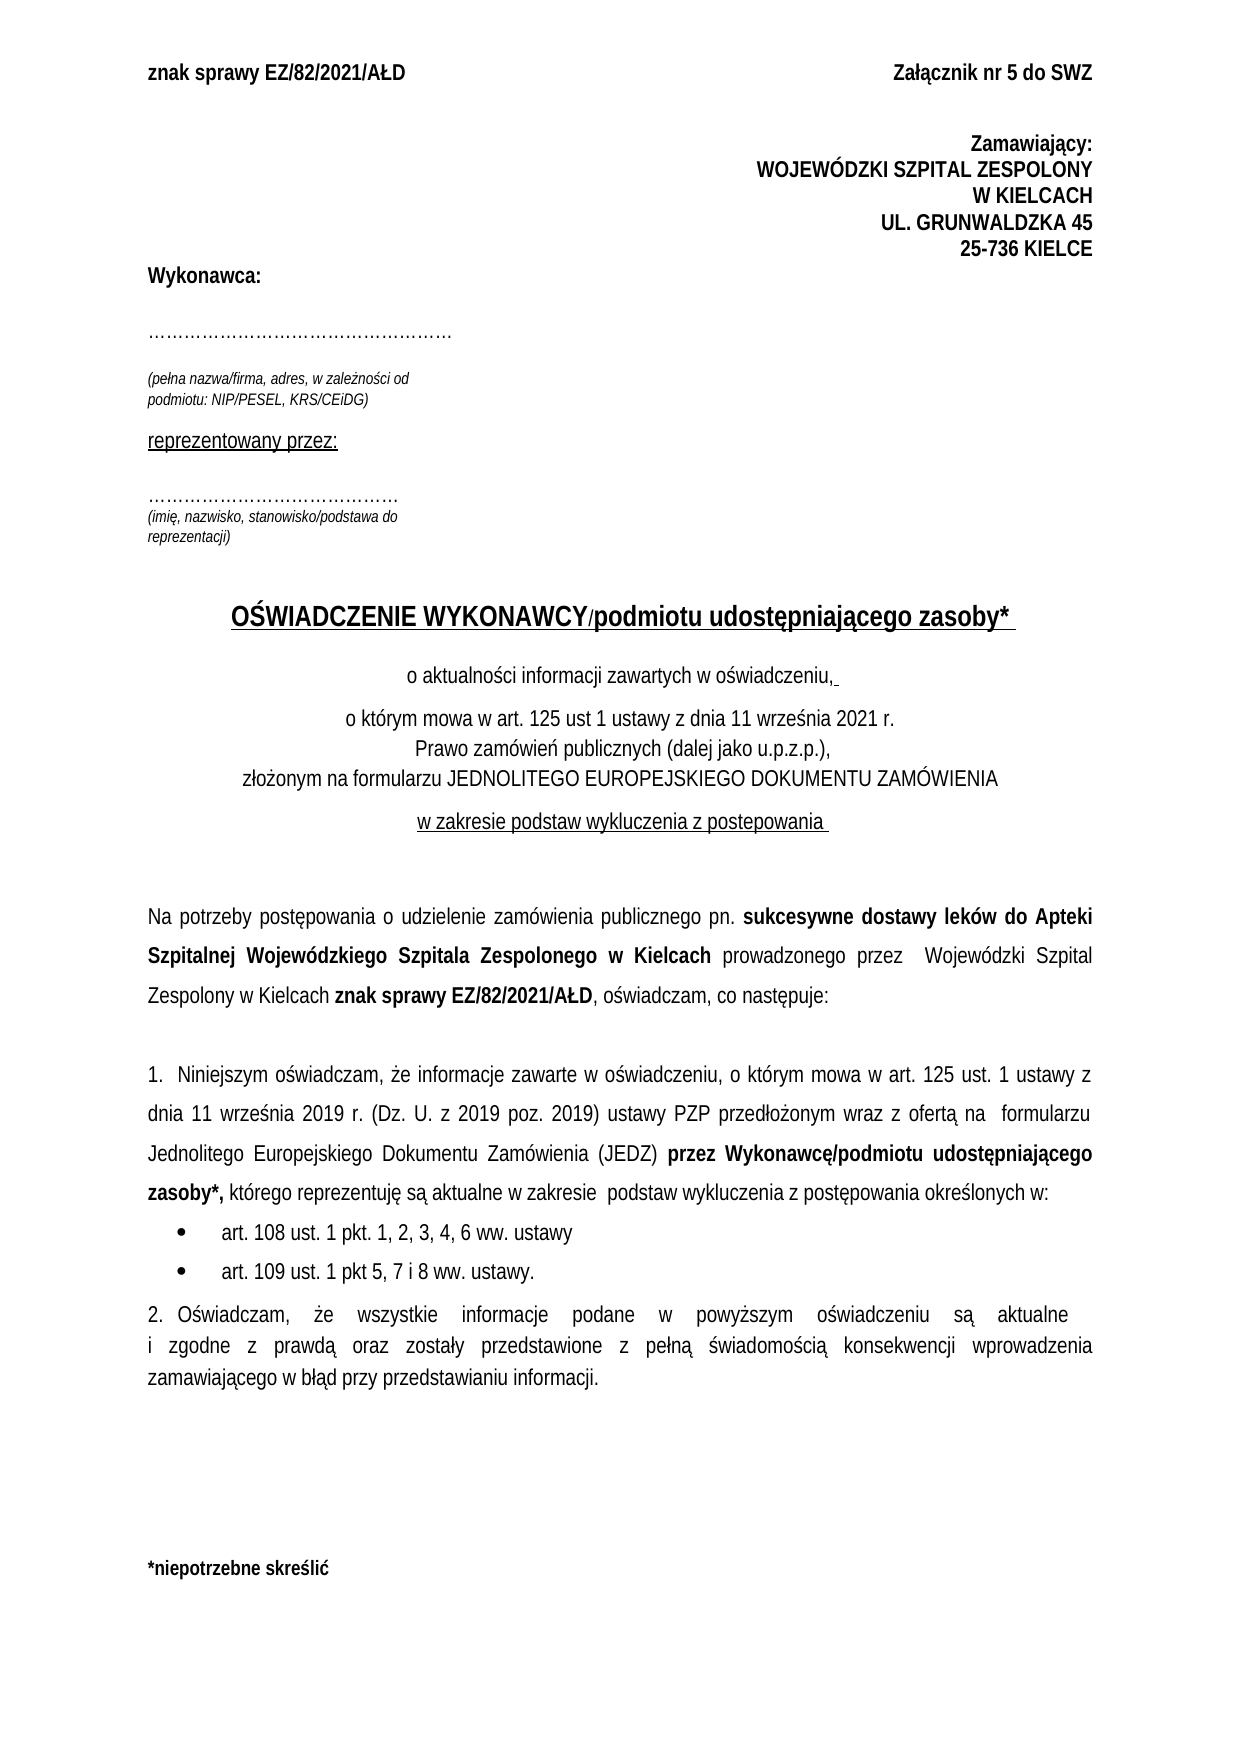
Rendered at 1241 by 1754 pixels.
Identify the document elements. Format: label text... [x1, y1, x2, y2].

text WOJEWÓDZKI SZPITAL ZESPOLONY [148, 156, 1093, 182]
text …………………………………… [148, 482, 472, 507]
text W KIELCACH [148, 182, 1093, 209]
text Na potrzeby postępowania o udzielenie zamówienia publicznego pn. sukcesywne dostawy leków do Apteki Szpitalnej Wojewódzkiego Szpitala Zespolonego w Kielcach prowadzonego przez Wojewódzki Szpital Zespolony w Kielcach znak sprawy EZ/82/2021/AŁD, oświadczam, co następuje: [148, 903, 1093, 1008]
list Niniejszym oświadczam, że informacje zawarte w oświadczeniu, o którym mowa w art. 125 ust. 1 ustawy z dnia 11 września 2019 r. (Dz. U. z 2019 poz. 2019) ustawy PZP przedłożonym wraz z ofertą na formularzu Jednolitego Europejskiego Dokumentu Zamówienia (JEDZ) przez Wykonawcę/podmiotu udostępniającego zasoby*, którego reprezentuję są aktualne w zakresie podstaw wykluczenia z postępowania określonych w: [148, 1061, 1093, 1205]
text złożonym na formularzu JEDNOLITEGO EUROPEJSKIEGO DOKUMENTU ZAMÓWIENIA [148, 765, 1093, 792]
list Oświadczam, że wszystkie informacje podane w powyższym oświadczeniu są aktualne i zgodne z prawdą oraz zostały przedstawione z pełną świadomością konsekwencji wprowadzenia zamawiającego w błąd przy przedstawianiu informacji. [148, 1297, 1093, 1391]
text (imię, nazwisko, stanowisko/podstawa do reprezentacji) [148, 507, 472, 546]
text (pełna nazwa/firma, adres, w zależności od podmiotu: NIP/PESEL, KRS/CEiDG) [148, 369, 472, 408]
text *niepotrzebne skreślić [148, 1556, 1093, 1580]
text …………………………………………… [148, 318, 472, 343]
text w zakresie podstaw wykluczenia z postepowania [148, 808, 1093, 834]
list art. 109 ust. 1 pkt 5, 7 i 8 ww. ustawy. [148, 1258, 1093, 1284]
text OŚWIADCZENIE WYKONAWCY/podmiotu udostępniającego zasoby* [148, 599, 1093, 633]
text o którym mowa w art. 125 ust 1 ustawy z dnia 11 września 2021 r. [148, 705, 1093, 731]
list art. 108 ust. 1 pkt. 1, 2, 3, 4, 6 ww. ustawy [148, 1218, 1093, 1245]
text Wykonawca: [148, 262, 1093, 288]
text Zamawiający: [694, 130, 1093, 156]
text o aktualności informacji zawartych w oświadczeniu, [148, 662, 1093, 688]
text UL. GRUNWALDZKA 45 [768, 209, 1093, 235]
text Prawo zamówień publicznych (dalej jako u.p.z.p.), [148, 735, 1093, 761]
text reprezentowany przez: [148, 427, 1093, 453]
text 25-736 KIELCE [768, 235, 1093, 262]
